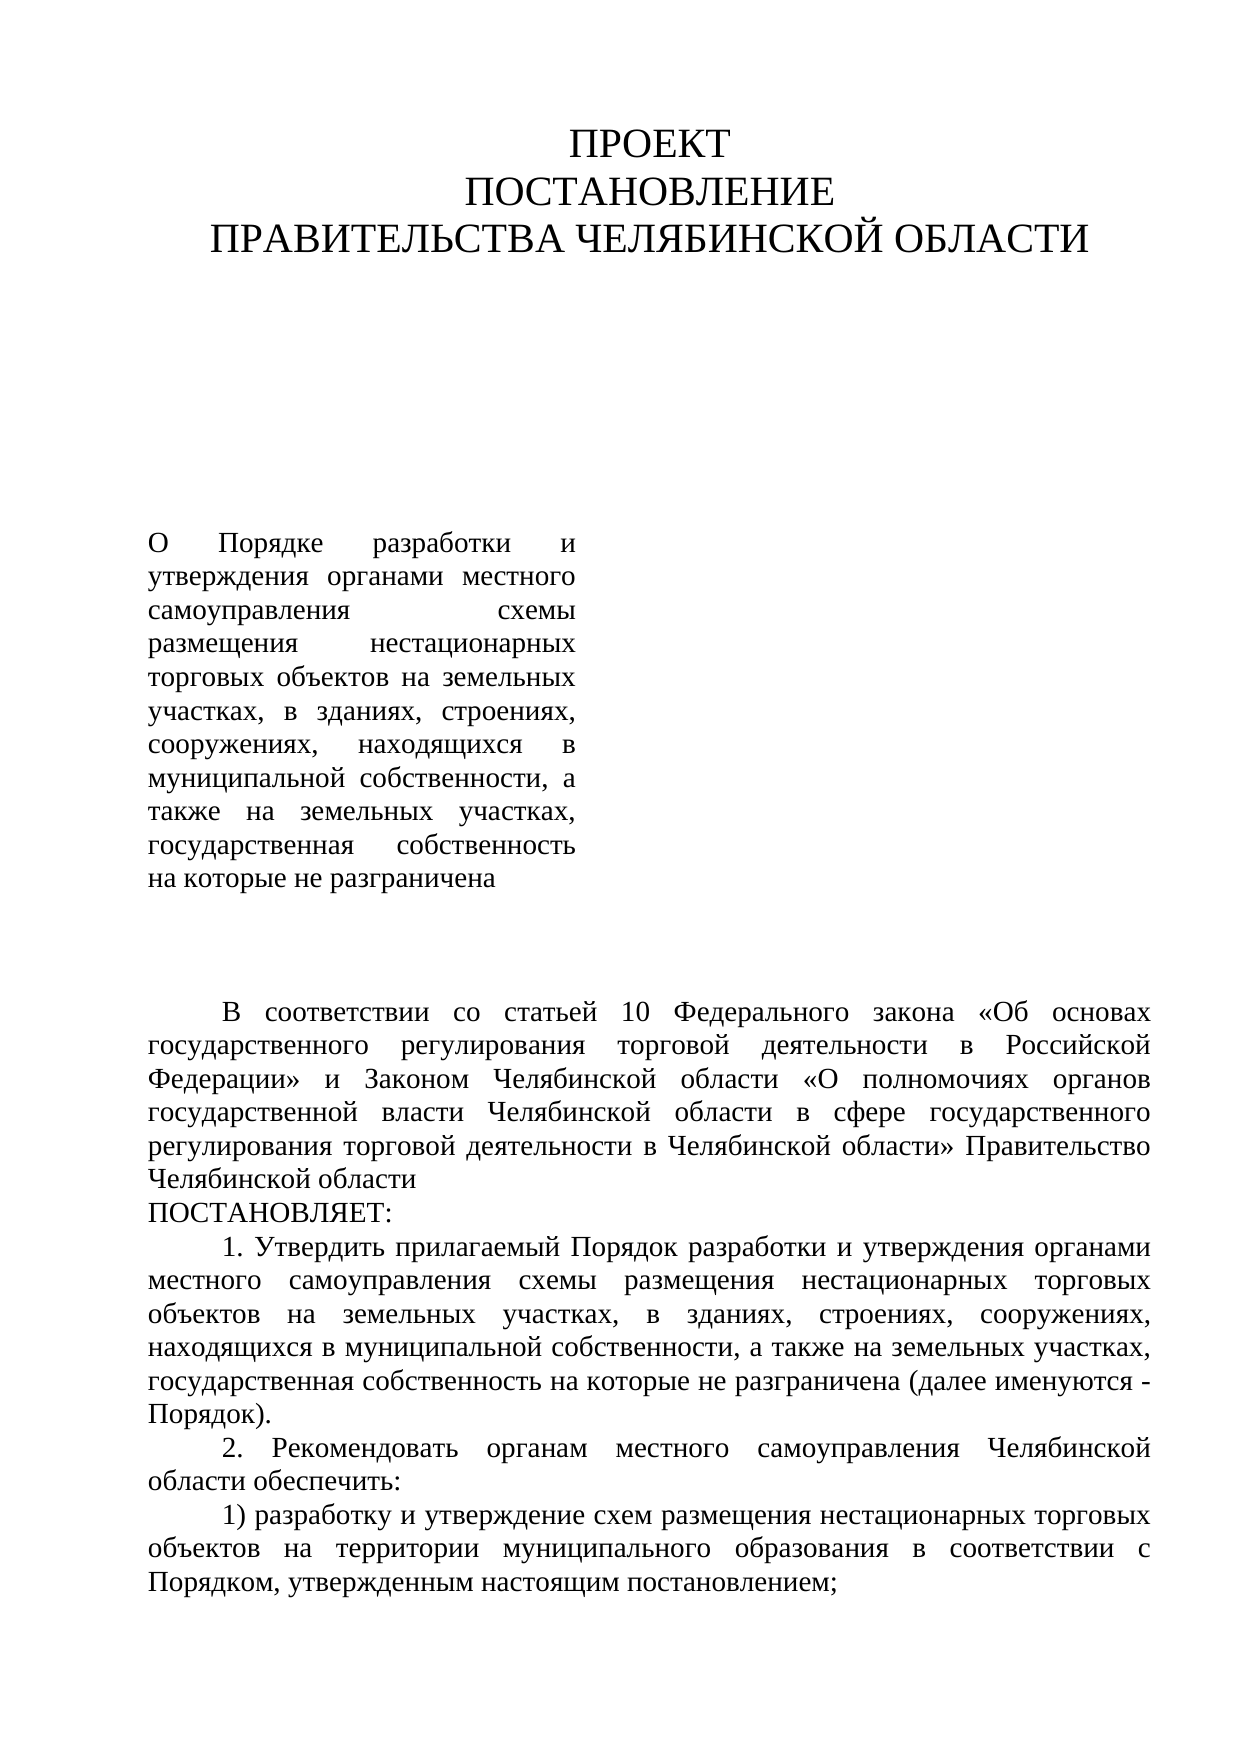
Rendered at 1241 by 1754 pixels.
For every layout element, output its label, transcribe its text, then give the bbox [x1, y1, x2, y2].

text 1) разработку и утверждение схем размещения нестационарных торговых объектов на территории муниципального образования в соответствии с Порядком, утвержденным настоящим постановлением; [148, 1497, 1152, 1598]
text В соответствии со статьей 10 Федерального закона «Об основах государственного регулирования торговой деятельности в Российской Федерации» и Законом Челябинской области «О полномочиях органов государственной власти Челябинской области в сфере государственного регулирования торговой деятельности в Челябинской области» Правительство Челябинской области [148, 994, 1152, 1195]
text 2. Рекомендовать органам местного самоуправления Челябинской области обеспечить: [148, 1430, 1152, 1497]
text 1. Утвердить прилагаемый Порядок разработки и утверждения органами местного самоуправления схемы размещения нестационарных торговых объектов на земельных участках, в зданиях, строениях, сооружениях, находящихся в муниципальной собственности, а также на земельных участках, государственная собственность на которые не разграничена (далее именуются - Порядок). [148, 1229, 1152, 1430]
text ПОСТАНОВЛЕНИЕ ПРАВИТЕЛЬСТВА ЧЕЛЯБИНСКОЙ ОБЛАСТИ [148, 166, 1152, 262]
text ПРОЕКТ [148, 118, 1152, 166]
text ПОСТАНОВЛЯЕТ: [148, 1195, 1152, 1229]
text О Порядке разработки и утверждения органами местного самоуправления схемы размещения нестационарных торговых объектов на земельных участках, в зданиях, строениях, сооружениях, находящихся в муниципальной собственности, а также на земельных участках, государственная собственность на которые не разграничена [148, 525, 576, 894]
